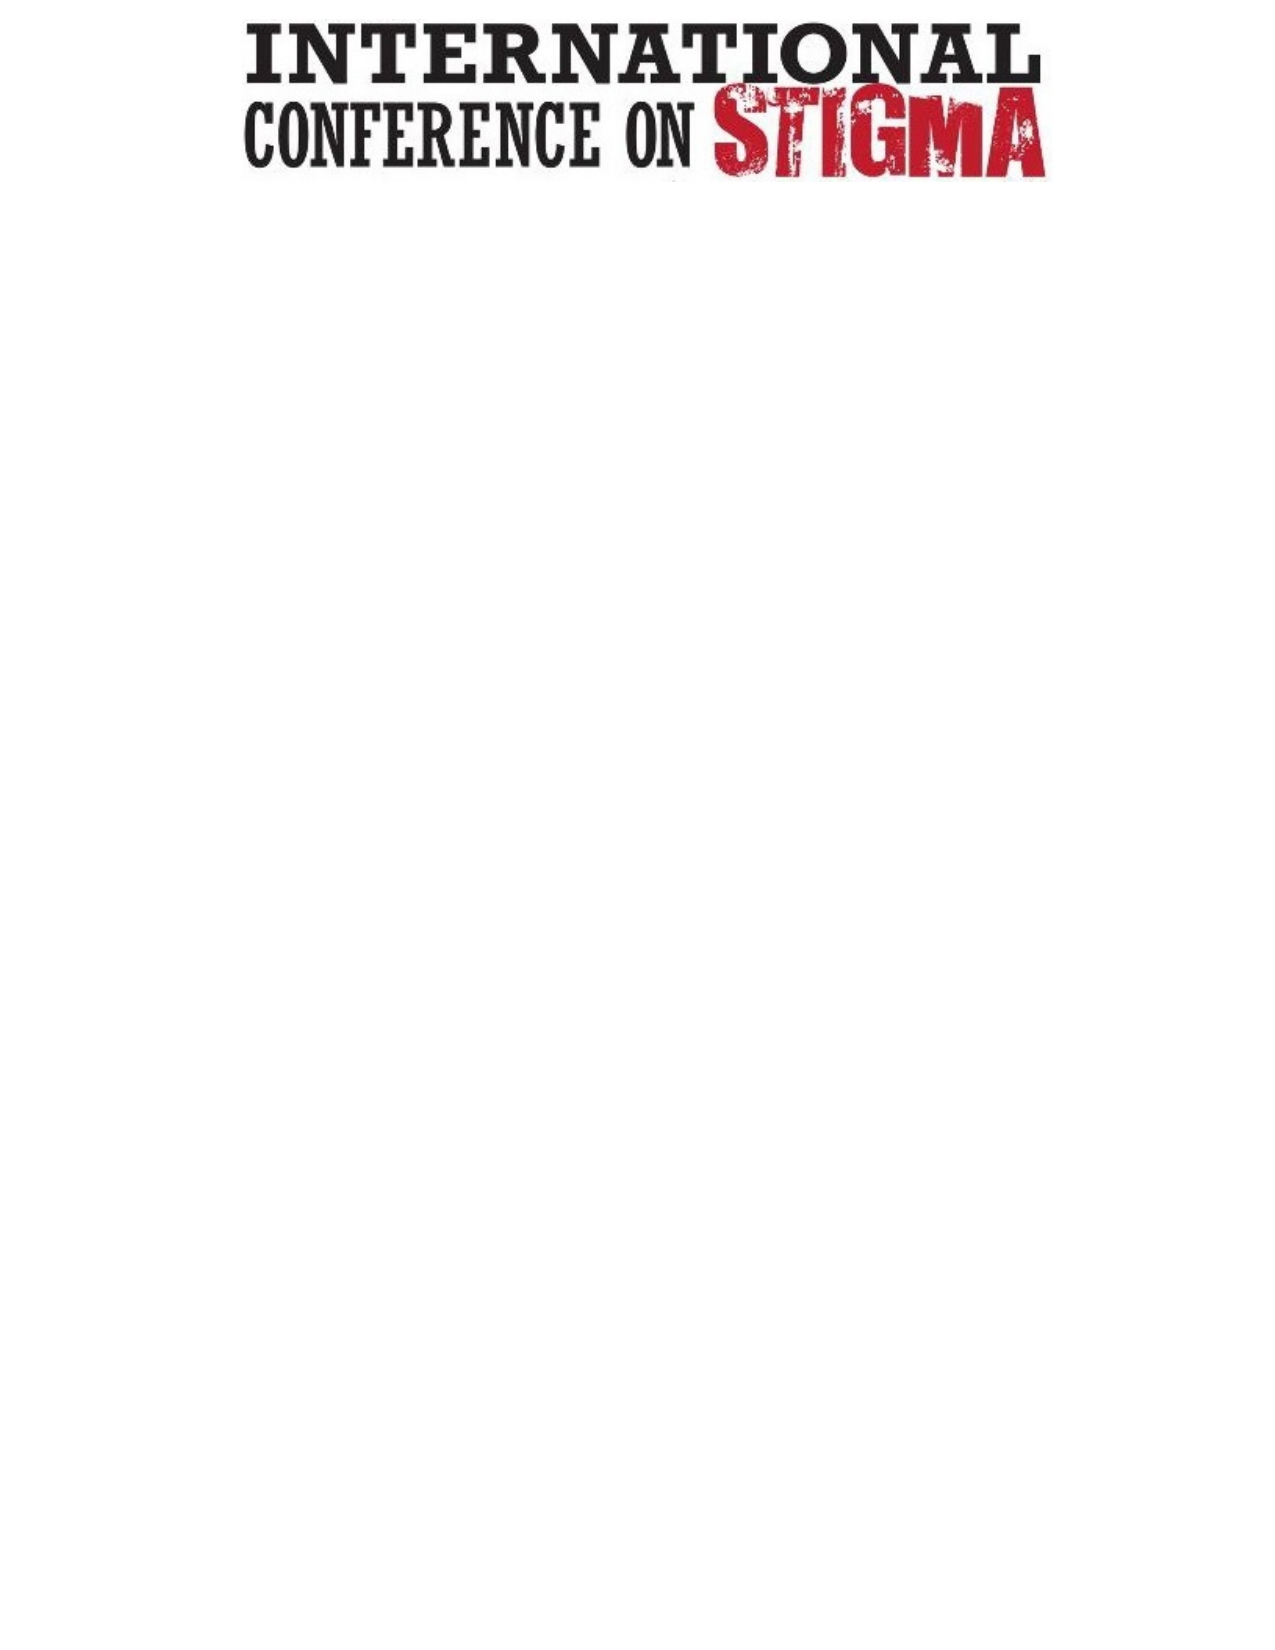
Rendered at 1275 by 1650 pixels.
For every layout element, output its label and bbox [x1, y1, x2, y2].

picture [241, 19, 1053, 182]
